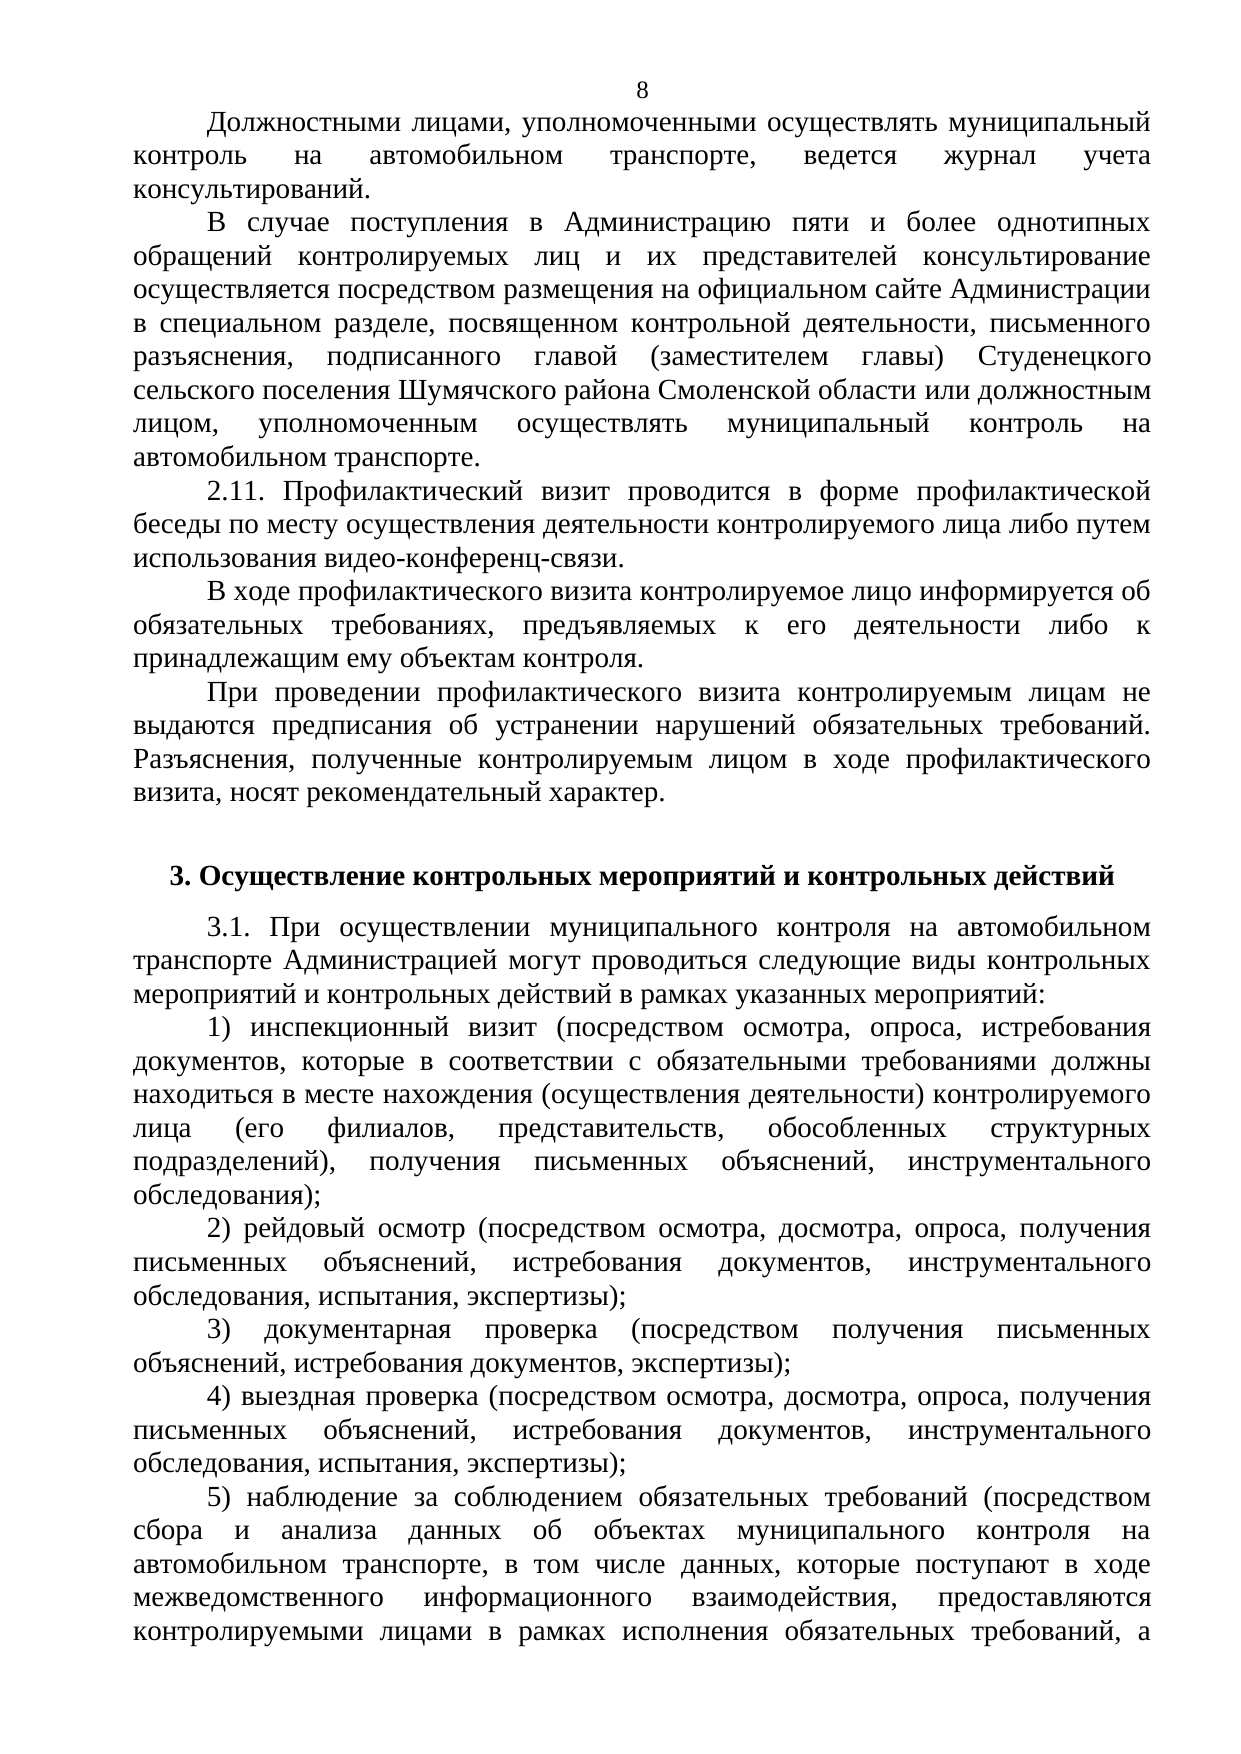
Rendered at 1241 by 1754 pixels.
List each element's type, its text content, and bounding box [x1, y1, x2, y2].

text В случае поступления в Администрацию пяти и более однотипных обращений контролируемых лиц и их представителей консультирование осуществляется посредством размещения на официальном сайте Администрации в специальном разделе, посвященном контрольной деятельности, письменного разъяснения, подписанного главой (заместителем главы) Студенецкого сельского поселения Шумячского района Смоленской области или должностным лицом, уполномоченным осуществлять муниципальный контроль на автомобильном транспорте. [133, 204, 1152, 473]
text 3) документарная проверка (посредством получения письменных объяснений, истребования документов, экспертизы); [133, 1311, 1152, 1378]
text 3.1. При осуществлении муниципального контроля на автомобильном транспорте Администрацией могут проводиться следующие виды контрольных мероприятий и контрольных действий в рамках указанных мероприятий: [133, 909, 1152, 1009]
text 3. Осуществление контрольных мероприятий и контрольных действий [133, 858, 1152, 892]
text 2.11. Профилактический визит проводится в форме профилактической беседы по месту осуществления деятельности контролируемого лица либо путем использования видео-конференц-связи. [133, 473, 1152, 573]
text 1) инспекционный визит (посредством осмотра, опроса, истребования документов, которые в соответствии с обязательными требованиями должны находиться в месте нахождения (осуществления деятельности) контролируемого лица (его филиалов, представительств, обособленных структурных подразделений), получения письменных объяснений, инструментального обследования); [133, 1009, 1152, 1211]
text При проведении профилактического визита контролируемым лицам не выдаются предписания об устранении нарушений обязательных требований. Разъяснения, полученные контролируемым лицом в ходе профилактического визита, носят рекомендательный характер. [133, 674, 1152, 808]
text В ходе профилактического визита контролируемое лицо информируется об обязательных требованиях, предъявляемых к его деятельности либо к принадлежащим ему объектам контроля. [133, 573, 1152, 674]
text Должностными лицами, уполномоченными осуществлять муниципальный контроль на автомобильном транспорте, ведется журнал учета консультирований. [133, 104, 1152, 204]
text 4) выездная проверка (посредством осмотра, досмотра, опроса, получения письменных объяснений, истребования документов, инструментального обследования, испытания, экспертизы); [133, 1378, 1152, 1479]
text 2) рейдовый осмотр (посредством осмотра, досмотра, опроса, получения письменных объяснений, истребования документов, инструментального обследования, испытания, экспертизы); [133, 1211, 1152, 1311]
